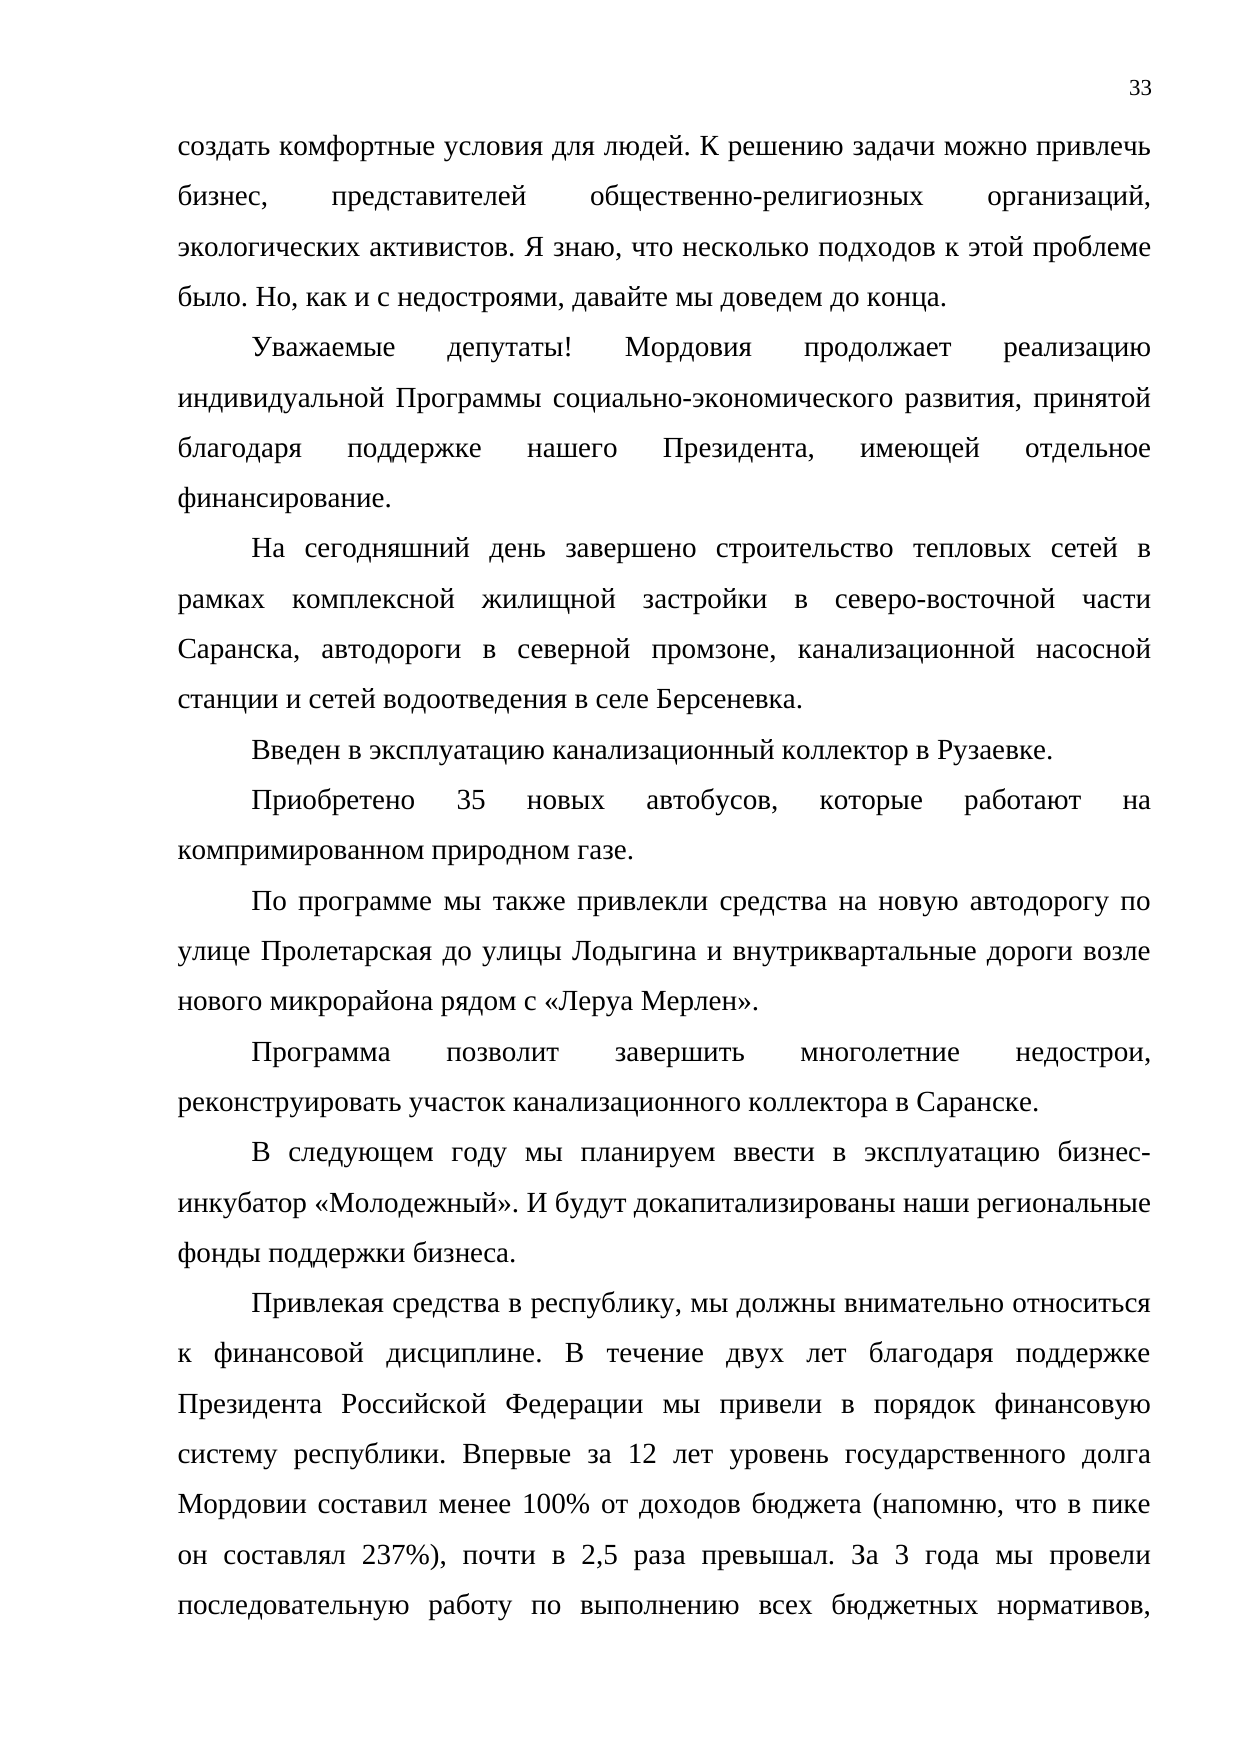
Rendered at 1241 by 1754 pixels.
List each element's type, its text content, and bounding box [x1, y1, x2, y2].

text На сегодняшний день завершено строительство тепловых сетей в рамках комплексной жилищной застройки в северо-восточной части Саранска, автодороги в северной промзоне, канализационной насосной станции и сетей водоотведения в селе Берсеневка. [177, 531, 1152, 715]
text Программа позволит завершить многолетние недострои, реконструировать участок канализационного коллектора в Саранске. [177, 1034, 1152, 1118]
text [177, 128, 1152, 313]
text Уважаемые депутаты! Мордовия продолжает реализацию индивидуальной Программы социально-экономического развития, принятой благодаря поддержке нашего Президента, имеющей отдельное финансирование. [177, 329, 1152, 514]
text По программе мы также привлекли средства на новую автодорогу по улице Пролетарская до улицы Лодыгина и внутриквартальные дороги возле нового микрорайона рядом с «Леруа Мерлен». [177, 883, 1152, 1017]
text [177, 1285, 1152, 1621]
text Введен в эксплуатацию канализационный коллектор в Рузаевке. [177, 732, 1152, 765]
text Приобретено 35 новых автобусов, которые работают на компримированном природном газе. [177, 782, 1152, 866]
text В следующем году мы планируем ввести в эксплуатацию бизнес-инкубатор «Молодежный». И будут докапитализированы наши региональные фонды поддержки бизнеса. [177, 1134, 1152, 1268]
